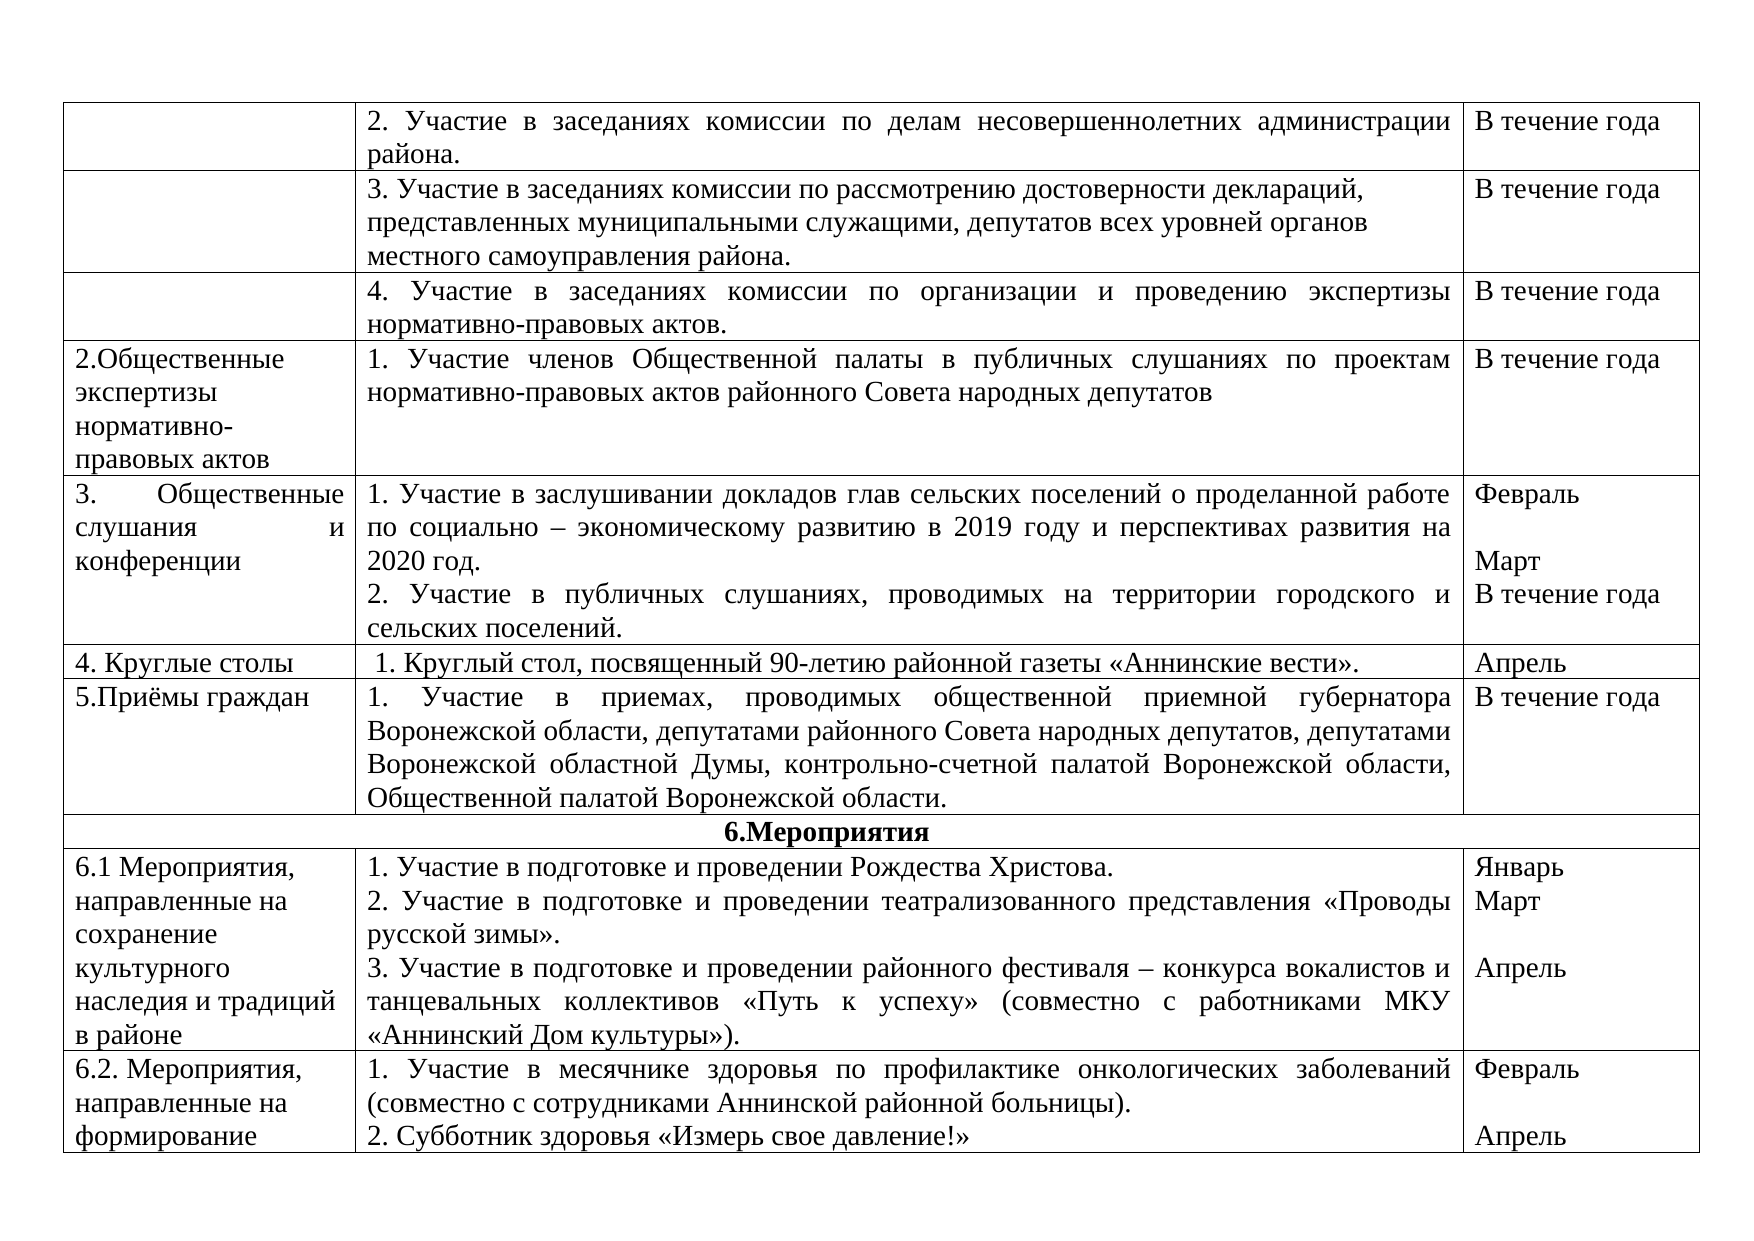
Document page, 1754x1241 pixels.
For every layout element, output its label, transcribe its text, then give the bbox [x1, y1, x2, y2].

table_cell В течение года [1464, 273, 1699, 340]
table_cell 5.Приёмы граждан [64, 679, 355, 813]
table_cell 6.1 Мероприятия, направленные на сохранение культурного наследия и традиций в районе [64, 849, 355, 1050]
table_cell 1. Участие в приемах, проводимых общественной приемной губернатора Воронежской области, депутатами районного Совета народных депутатов, депутатами Воронежской областной Думы, контрольно-счетной палатой Воронежской области, Общественной палатой Воронежской области. [356, 679, 1463, 813]
table_cell 2. Участие в заседаниях комиссии по делам несовершеннолетних администрации района. [356, 103, 1463, 170]
table_cell Январь Март Апрель [1464, 849, 1699, 1050]
table_cell Февраль Март В течение года [1464, 476, 1699, 644]
table_cell [64, 103, 355, 170]
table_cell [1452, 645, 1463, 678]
table_cell В течение года [1464, 103, 1699, 170]
table_cell 3. Общественные слушания и конференции [64, 476, 355, 644]
table_cell В течение года [1464, 341, 1699, 475]
table_cell 2.Общественные экспертизы нормативно-правовых актов [64, 341, 355, 475]
table_cell [64, 171, 355, 272]
table_cell 1. Участие членов Общественной палаты в публичных слушаниях по проектам нормативно-правовых актов районного Совета народных депутатов [356, 341, 1463, 475]
table_cell Апрель [1464, 645, 1699, 678]
table_cell 3. Участие в заседаниях комиссии по рассмотрению достоверности деклараций, представленных муниципальными служащими, депутатов всех уровней органов местного самоуправления района. [356, 171, 1463, 272]
table_cell В течение года [1464, 171, 1699, 272]
table_cell 6.Мероприятия [64, 815, 1699, 848]
table_cell 1. Участие в заслушивании докладов глав сельских поселений о проделанной работе по социально – экономическому развитию в 2019 году и перспективах развития на 2020 год. 2. Участие в публичных слушаниях, проводимых на территории городского и сельских поселений. [356, 476, 1463, 644]
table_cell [64, 1051, 355, 1152]
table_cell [356, 1051, 1463, 1152]
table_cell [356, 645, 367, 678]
table_cell В течение года [1464, 679, 1699, 813]
table_cell [64, 273, 355, 340]
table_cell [1464, 1051, 1699, 1152]
table_cell 4. Участие в заседаниях комиссии по организации и проведению экспертизы нормативно-правовых актов. [356, 273, 1463, 340]
table_cell 4. Круглые столы [64, 645, 355, 678]
table_cell 1. Участие в подготовке и проведении Рождества Христова. 2. Участие в подготовке и проведении театрализованного представления «Проводы русской зимы». 3. Участие в подготовке и проведении районного фестиваля – конкурса вокалистов и танцевальных коллективов «Путь к успеху» (совместно с работниками МКУ «Аннинский Дом культуры»). [356, 849, 1463, 1050]
